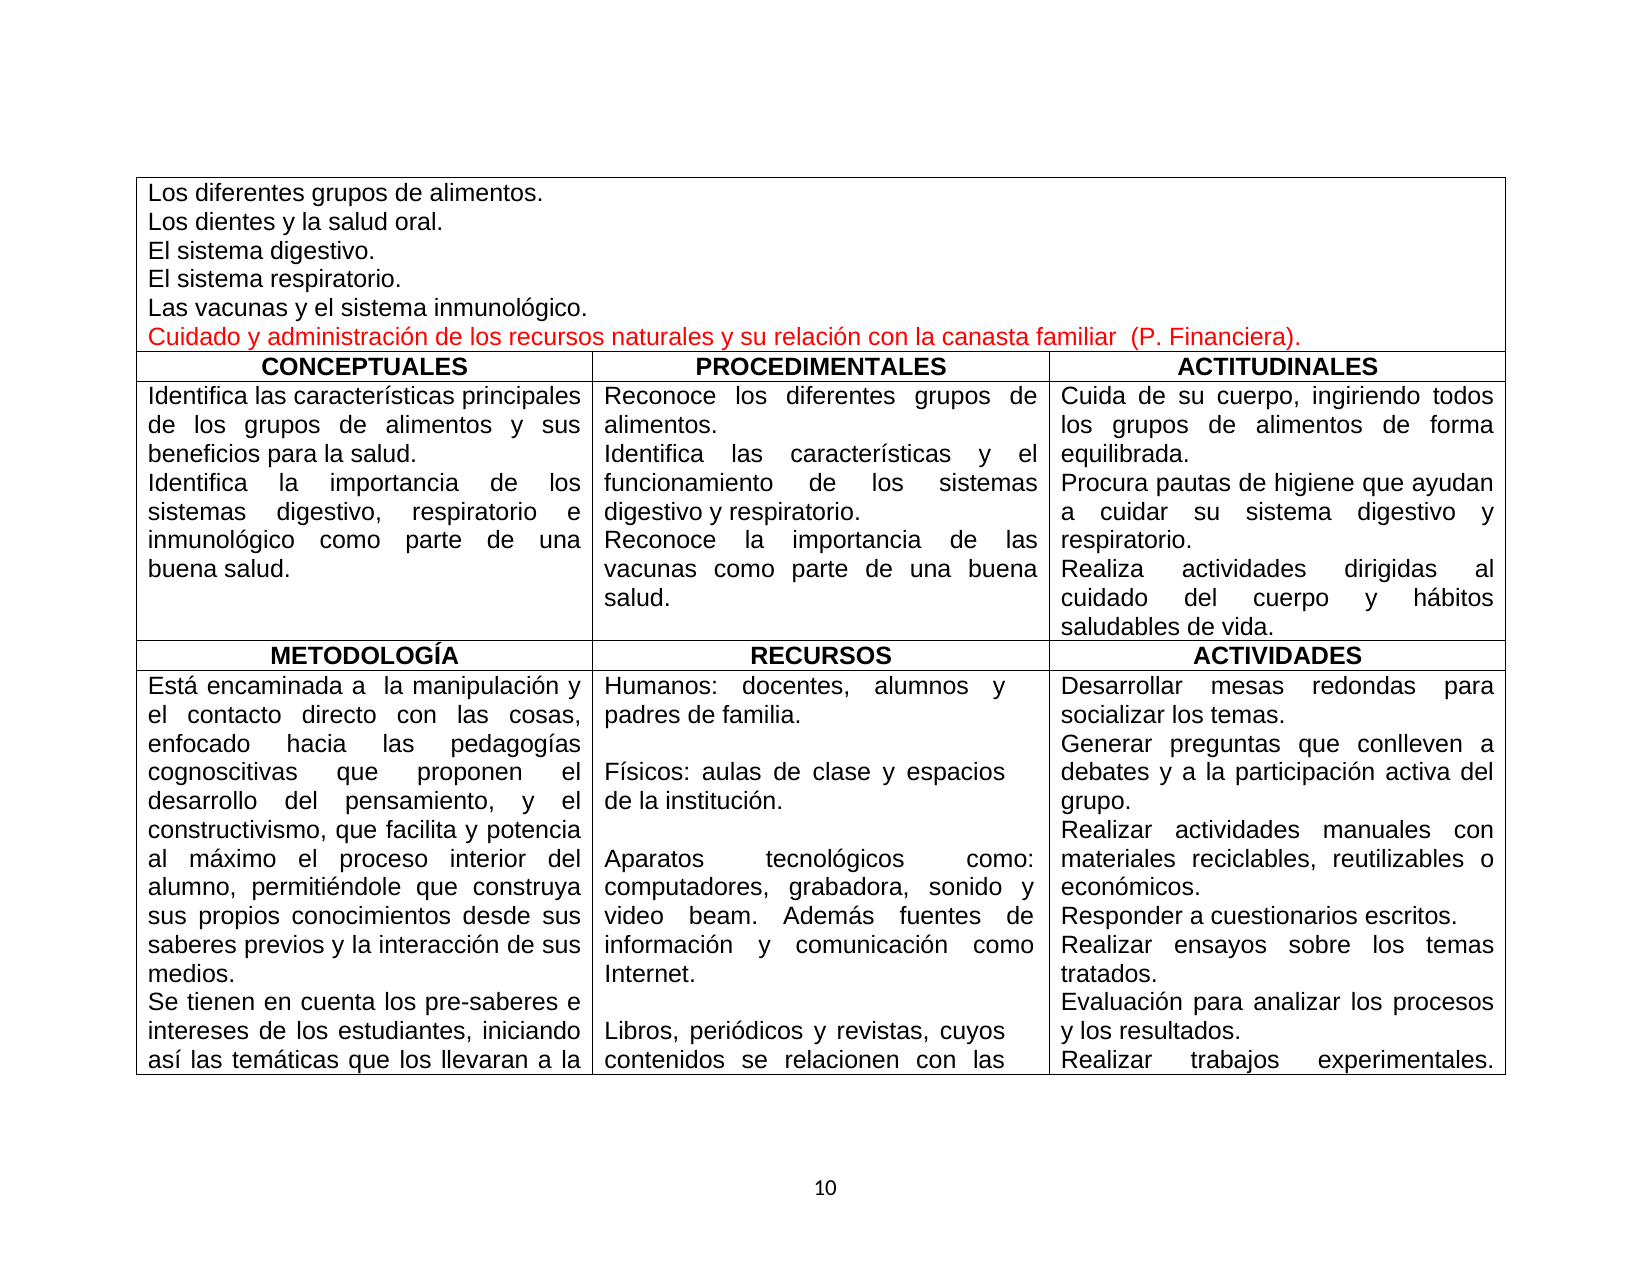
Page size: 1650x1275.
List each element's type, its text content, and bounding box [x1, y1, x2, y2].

table_cell ACTIVIDADES [1050, 641, 1505, 670]
table_cell Cuida de su cuerpo, ingiriendo todos los grupos de alimentos de forma equilibrada. Procura pautas de higiene que ayudan a cuidar su sistema digestivo y respiratorio. Realiza actividades dirigidas al cuidado del cuerpo y hábitos saludables de vida. [1050, 382, 1505, 640]
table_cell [137, 178, 1505, 351]
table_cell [1050, 671, 1505, 1074]
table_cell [137, 671, 592, 1074]
table_cell PROCEDIMENTALES [593, 352, 1049, 381]
table_cell CONCEPTUALES [137, 352, 592, 381]
table_cell Reconoce los diferentes grupos de alimentos. Identifica las características y el funcionamiento de los sistemas digestivo y respiratorio. Reconoce la importancia de las vacunas como parte de una buena salud. [593, 382, 1049, 640]
table_cell RECURSOS [593, 641, 1049, 670]
table_cell ACTITUDINALES [1050, 352, 1505, 381]
table_cell Identifica las características principales de los grupos de alimentos y sus beneficios para la salud. Identifica la importancia de los sistemas digestivo, respiratorio e inmunológico como parte de una buena salud. [137, 382, 592, 640]
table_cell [593, 671, 1049, 1074]
table_cell METODOLOGÍA [137, 641, 592, 670]
